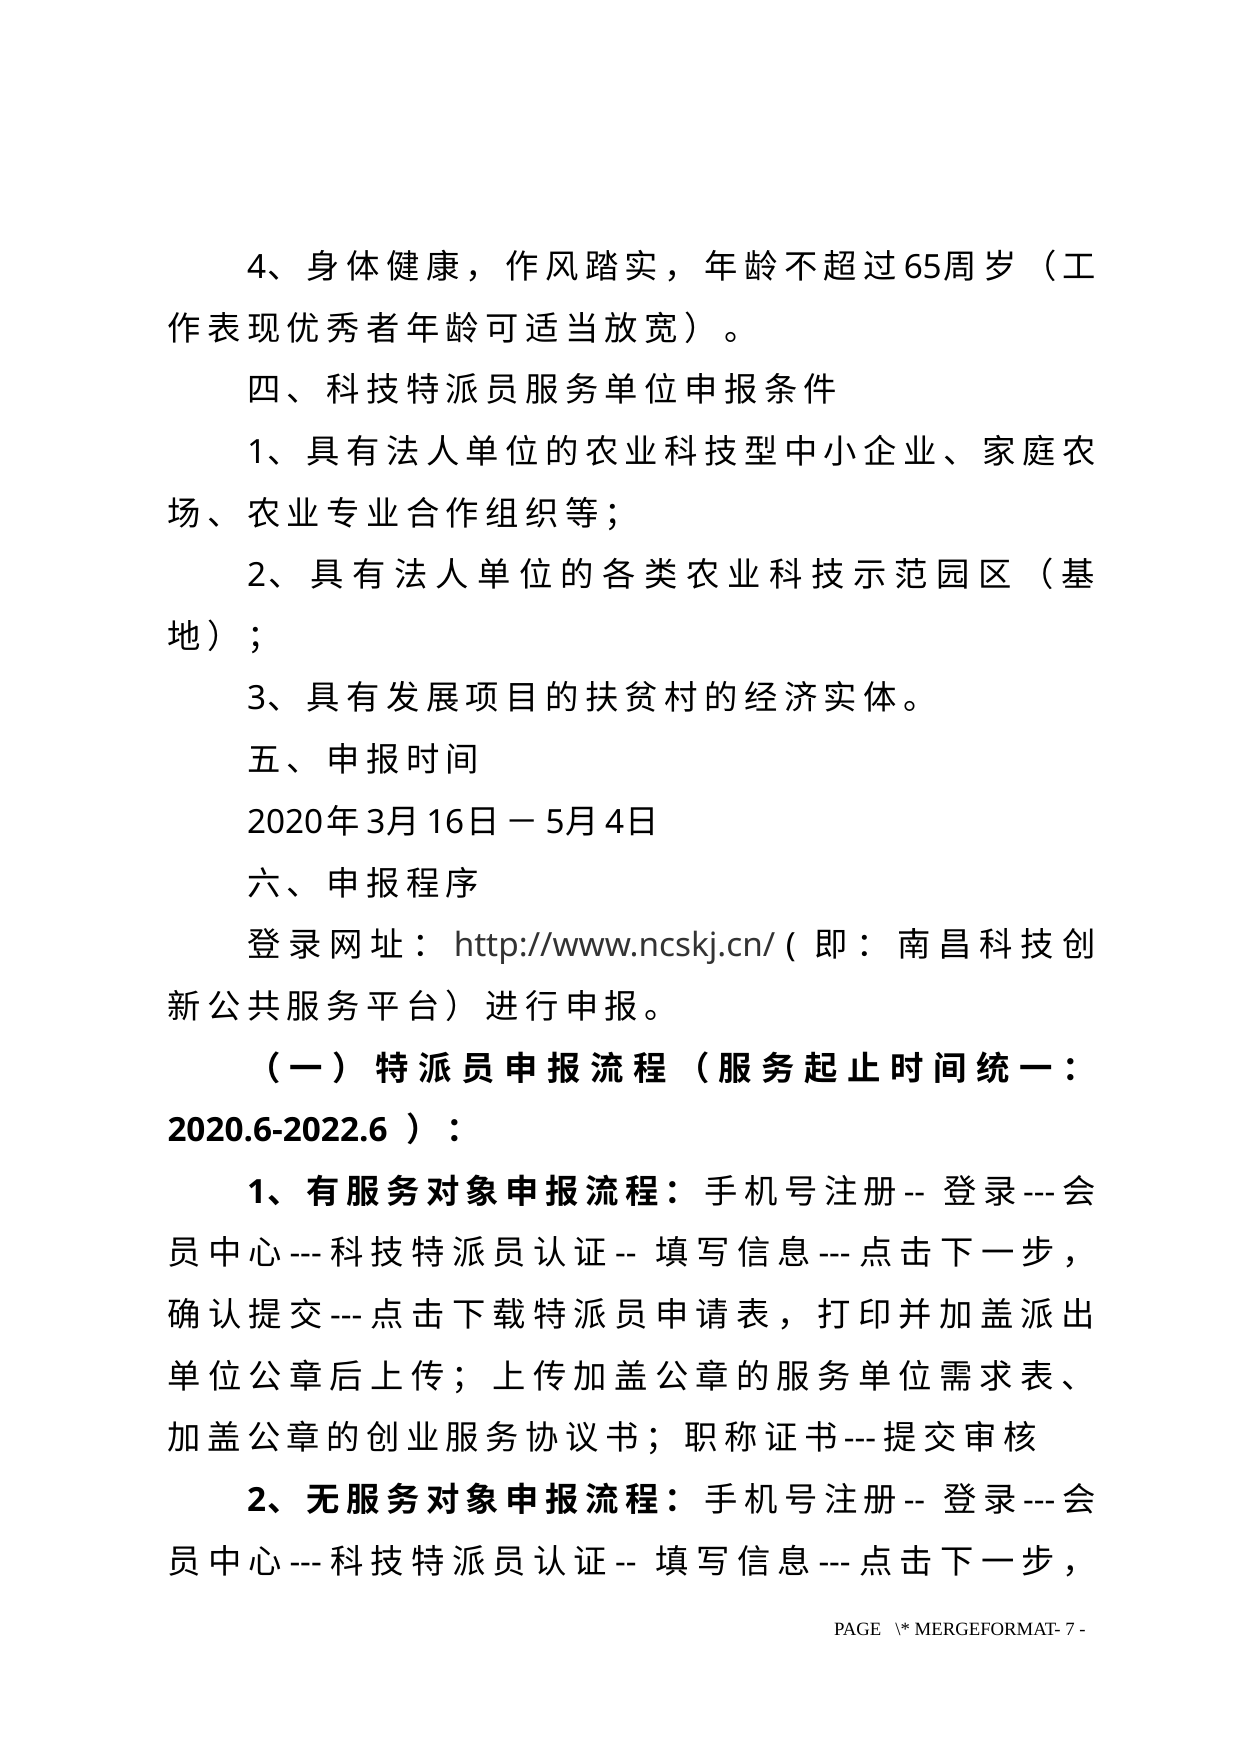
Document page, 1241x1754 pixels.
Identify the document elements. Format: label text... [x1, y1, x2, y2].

text 2、具有法人单位的各类农业科技示范园区（基地）； [167, 541, 1102, 664]
text 登录网址：http://www.ncskj.cn/ (即：南昌科技创新公共服务平台）进行申报。 [167, 911, 1102, 1034]
text 五、申报时间 [167, 726, 1102, 788]
text 1、具有法人单位的农业科技型中小企业、家庭农场、农业专业合作组织等； [167, 418, 1102, 541]
text 六、申报程序 [167, 849, 1102, 911]
text 2020年3月16日－5月4日 [167, 788, 1102, 849]
text （一）特派员申报流程（服务起止时间统一：2020.6-2022.6）： [167, 1034, 1102, 1158]
text 3、具有发展项目的扶贫村的经济实体。 [167, 664, 1102, 726]
text 四、科技特派员服务单位申报条件 [167, 356, 1102, 418]
list 无服务对象申报流程：手机号注册--登录---会员中心---科技特派员认证--填写信息---点击下一步，确认提交---点击下载特派员申请表，打印并加盖派出单位公章后上传；上传职称证书---提交审核 [167, 1466, 1102, 1589]
list 有服务对象申报流程：手机号注册--登录---会员中心---科技特派员认证--填写信息---点击下一步，确认提交---点击下载特派员申请表，打印并加盖派出单位公章后上传；上传加盖公章的服务单位需求表、加盖公章的创业服务协议书；职称证书---提交审核 [167, 1158, 1102, 1466]
text 4、身体健康，作风踏实，年龄不超过65周岁（工作表现优秀者年龄可适当放宽）。 [167, 233, 1102, 356]
